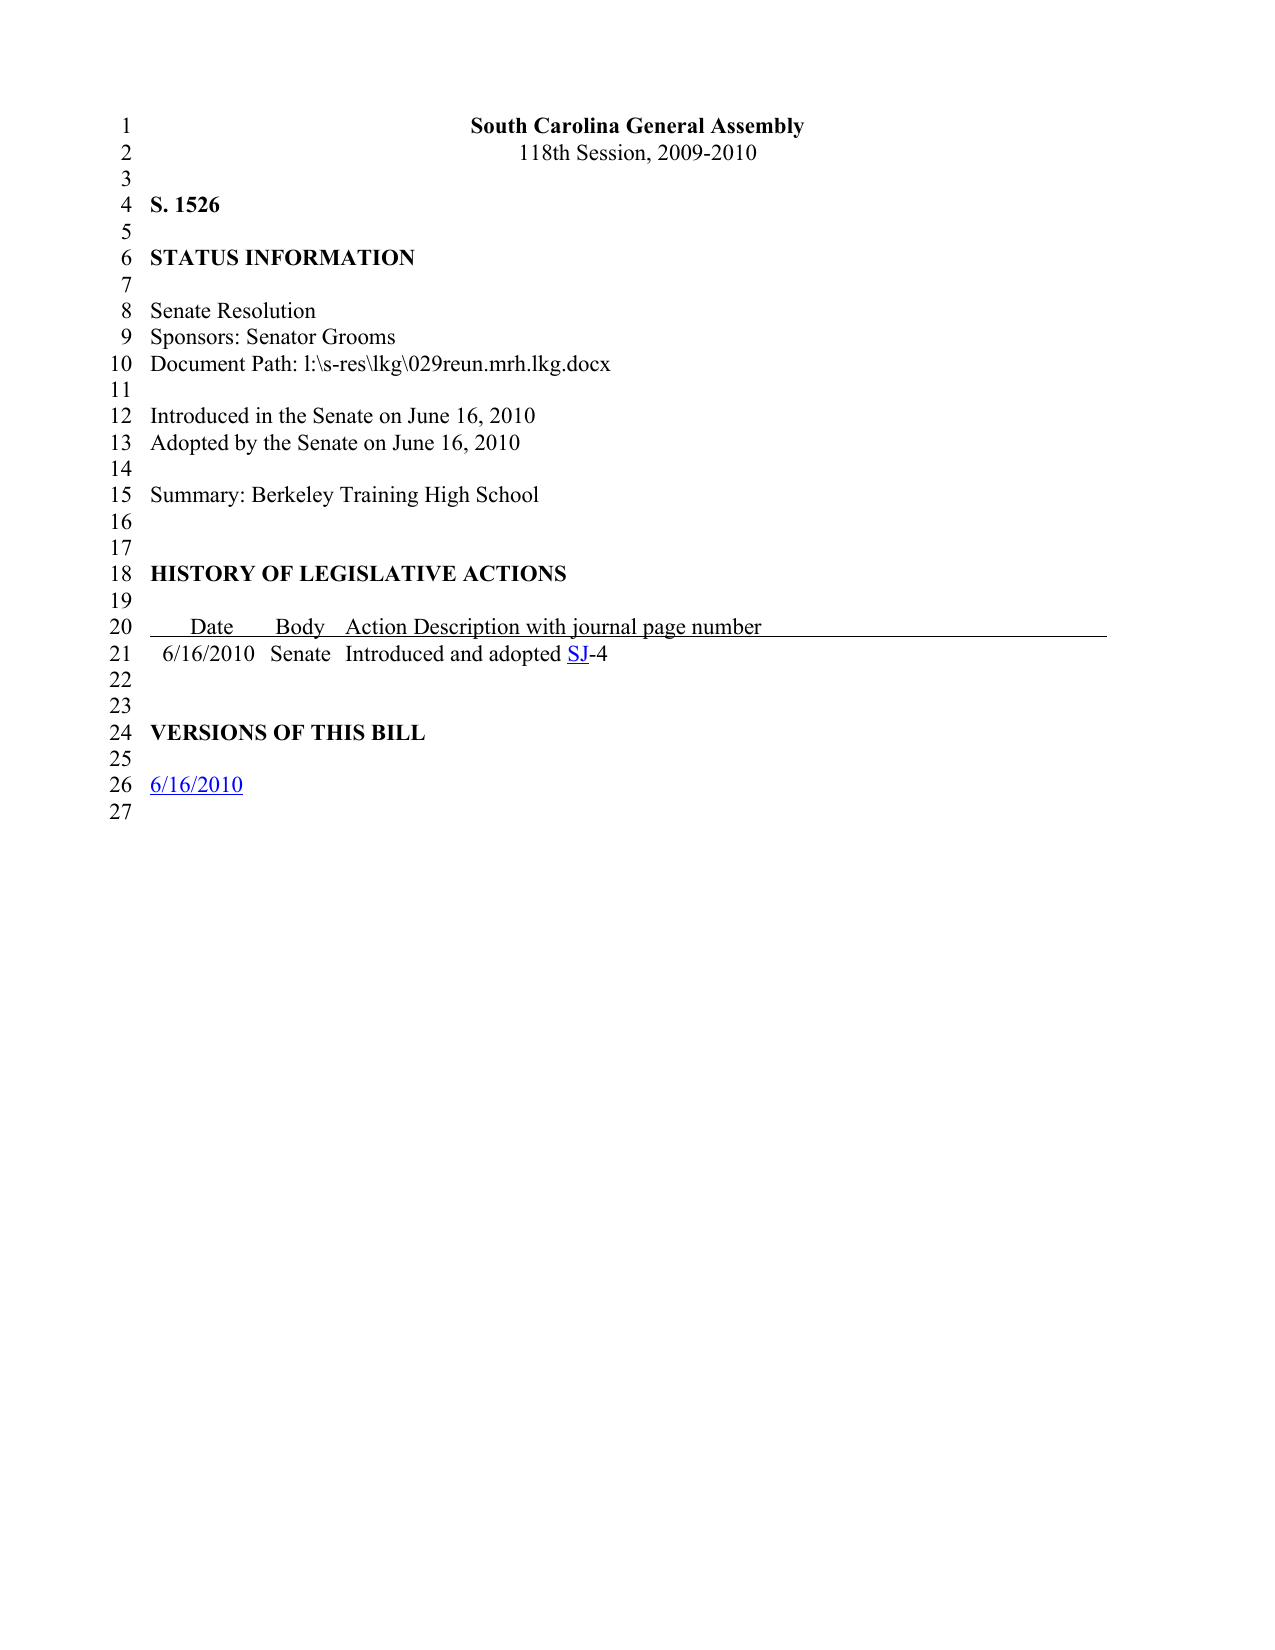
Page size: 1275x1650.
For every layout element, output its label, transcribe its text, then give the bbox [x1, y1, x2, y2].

text Date Body Action Description with journal page number [150, 613, 1125, 639]
text Senate Resolution [150, 297, 1125, 323]
text 6/16/2010 [150, 771, 1125, 798]
text S. 1526 [150, 192, 1125, 218]
text South Carolina General Assembly [150, 112, 1125, 139]
text VERSIONS OF THIS BILL [150, 719, 1125, 745]
text STATUS INFORMATION [150, 244, 1125, 271]
text 118th Session, 2009-2010 [150, 139, 1125, 165]
text Summary: Berkeley Training High School [150, 481, 1125, 508]
text Document Path: l:\s-res\lkg\029reun.mrh.lkg.docx [150, 350, 1125, 376]
text Sponsors: Senator Grooms [150, 323, 1125, 350]
text HISTORY OF LEGISLATIVE ACTIONS [150, 561, 1125, 587]
text Introduced in the Senate on June 16, 2010 [150, 402, 1125, 429]
text 6/16/2010 Senate Introduced and adopted SJ-4 [150, 639, 1125, 666]
text Adopted by the Senate on June 16, 2010 [150, 429, 1125, 455]
